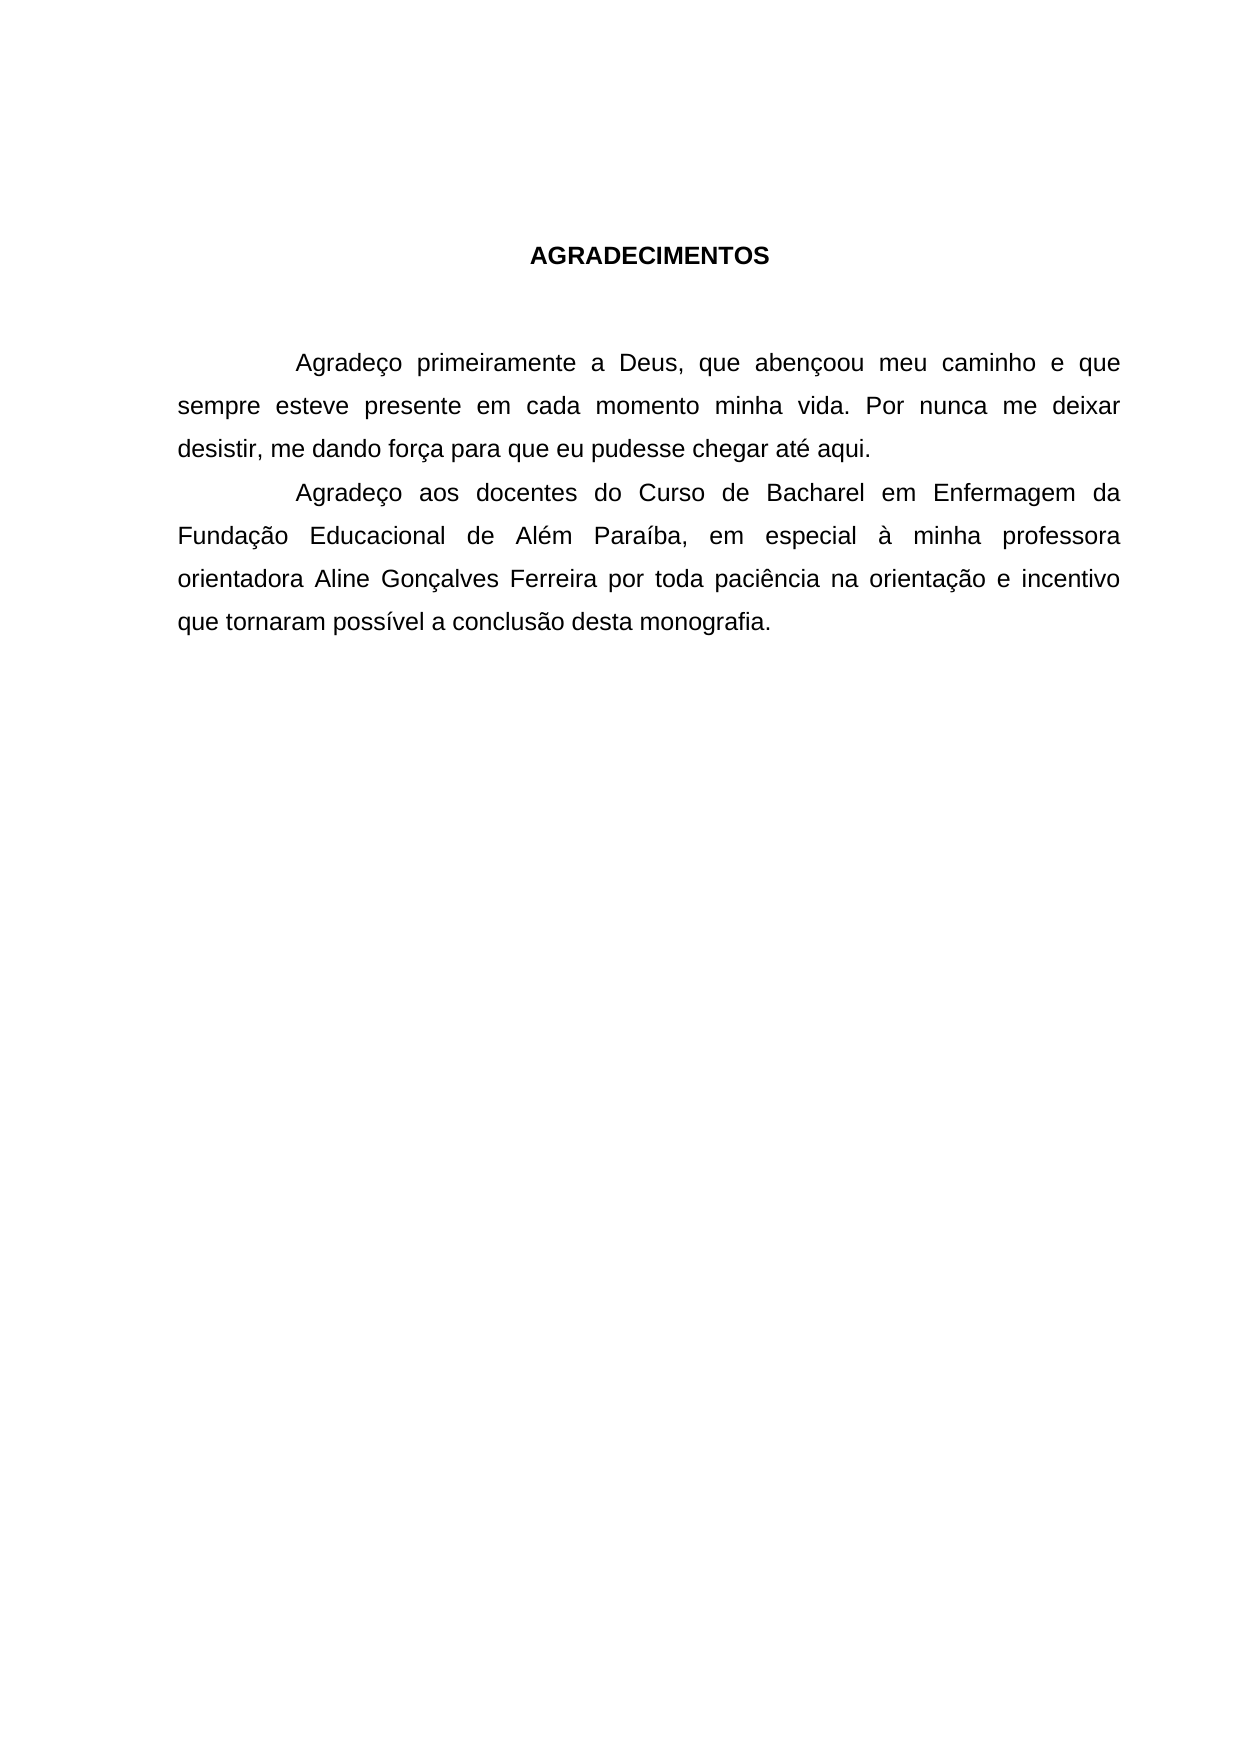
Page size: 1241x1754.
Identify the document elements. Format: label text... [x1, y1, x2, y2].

text Agradeço aos docentes do Curso de Bacharel em Enfermagem da Fundação Educacional de Além Paraíba, em especial à minha professora orientadora Aline Gonçalves Ferreira por toda paciência na orientação e incentivo que tornaram possível a conclusão desta monografia. [177, 478, 1122, 636]
text AGRADECIMENTOS [177, 241, 1122, 270]
text Agradeço primeiramente a Deus, que abençoou meu caminho e que sempre esteve presente em cada momento minha vida. Por nunca me deixar desistir, me dando força para que eu pudesse chegar até aqui. [177, 348, 1122, 463]
